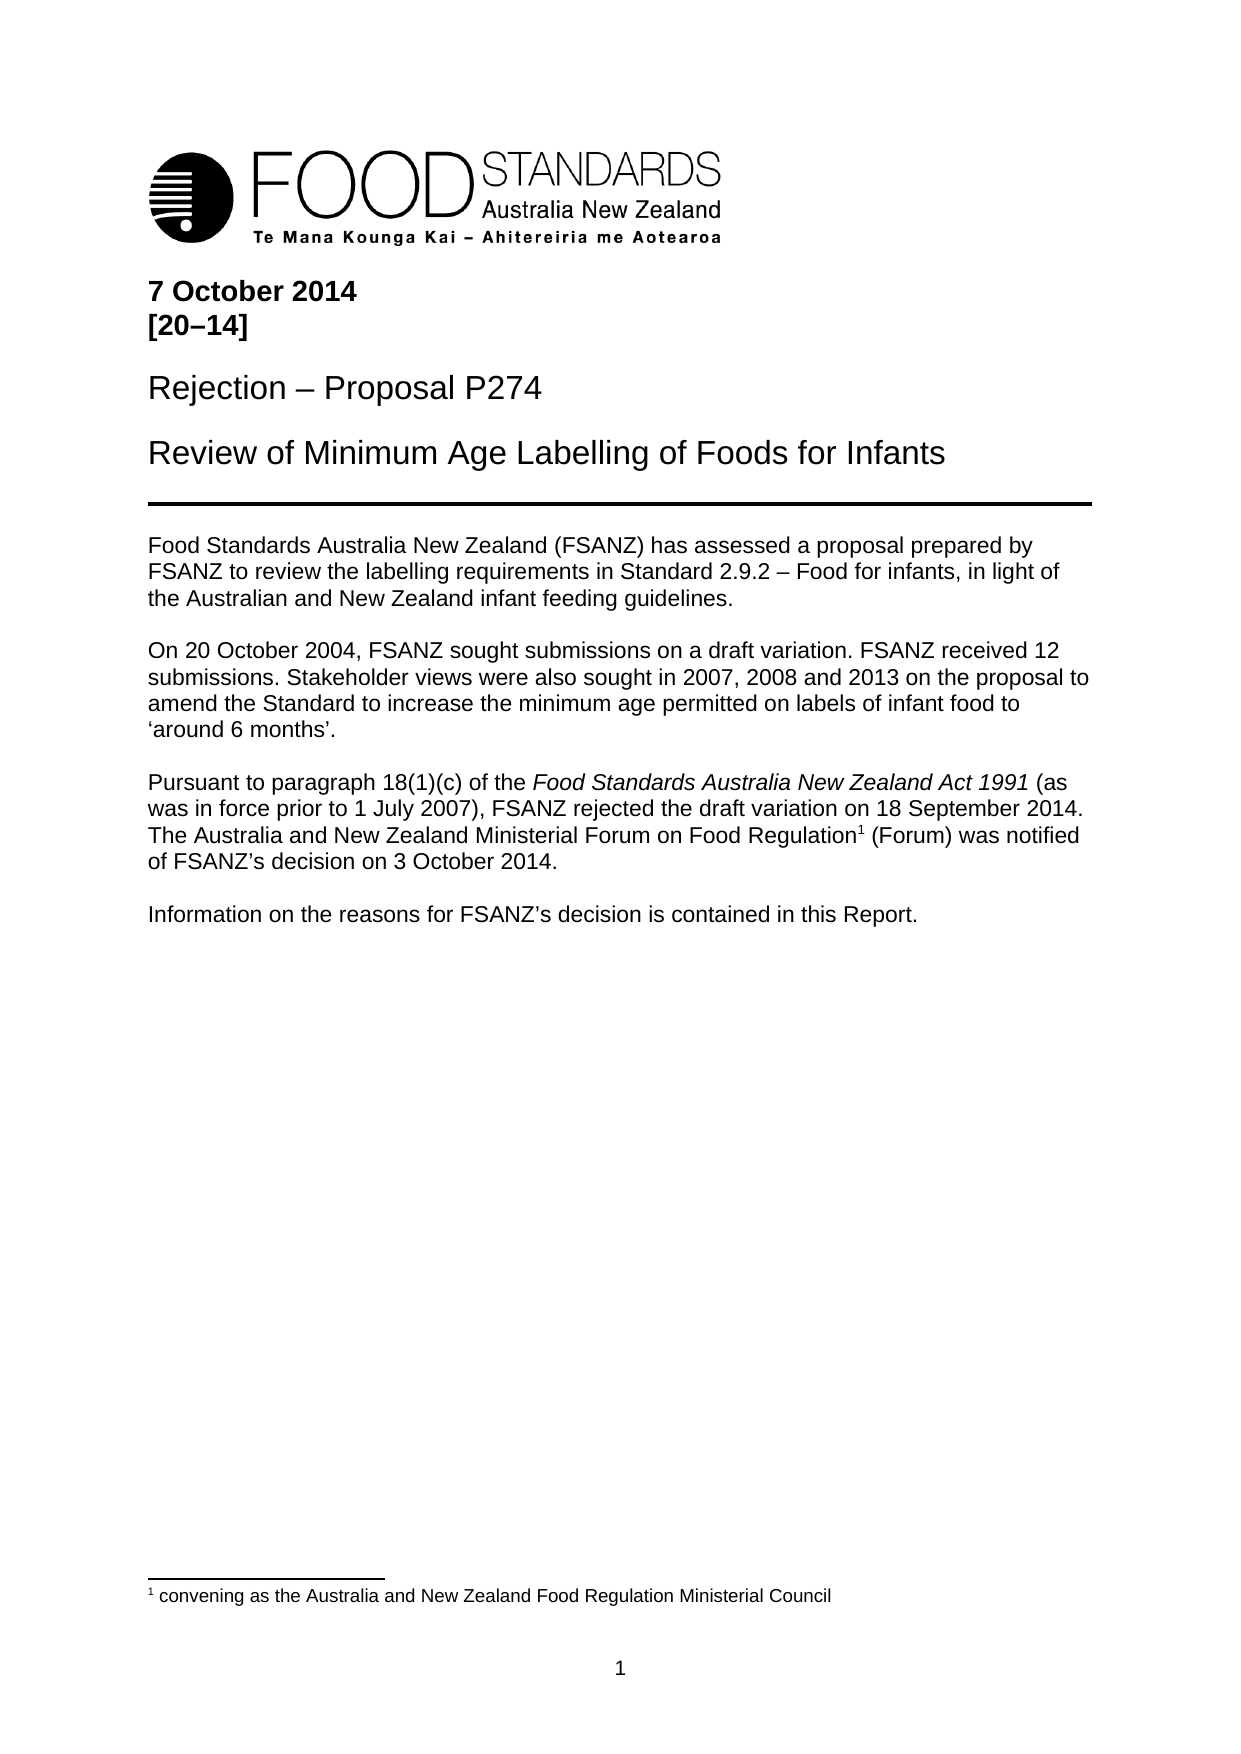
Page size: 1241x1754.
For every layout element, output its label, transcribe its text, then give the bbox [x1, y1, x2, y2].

text [20–14] [148, 308, 1092, 342]
picture [147, 147, 722, 249]
text On 20 October 2004, FSANZ sought submissions on a draft variation. FSANZ received 12 submissions. Stakeholder views were also sought in 2007, 2008 and 2013 on the proposal to amend the Standard to increase the minimum age permitted on labels of infant food to ‘around 6 months’. [148, 637, 1092, 743]
title Rejection – Proposal P274 [148, 368, 1092, 406]
text Food Standards Australia New Zealand (FSANZ) has assessed a proposal prepared by FSANZ to review the labelling requirements in Standard 2.9.2 – Food for infants, in light of the Australian and New Zealand infant feeding guidelines. [148, 532, 1092, 611]
text 7 October 2014 [148, 274, 1092, 308]
text Pursuant to paragraph 18(1)(c) of the Food Standards Australia New Zealand Act 1991 (as was in force prior to 1 July 2007), FSANZ rejected the draft variation on 18 September 2014. The Australia and New Zealand Ministerial Forum on Food Regulation (Forum) was notified of FSANZ’s decision on 3 October 2014. [148, 769, 1092, 874]
title Review of Minimum Age Labelling of Foods for Infants [148, 433, 1092, 471]
text Information on the reasons for FSANZ’s decision is contained in this Report. [148, 901, 1092, 927]
